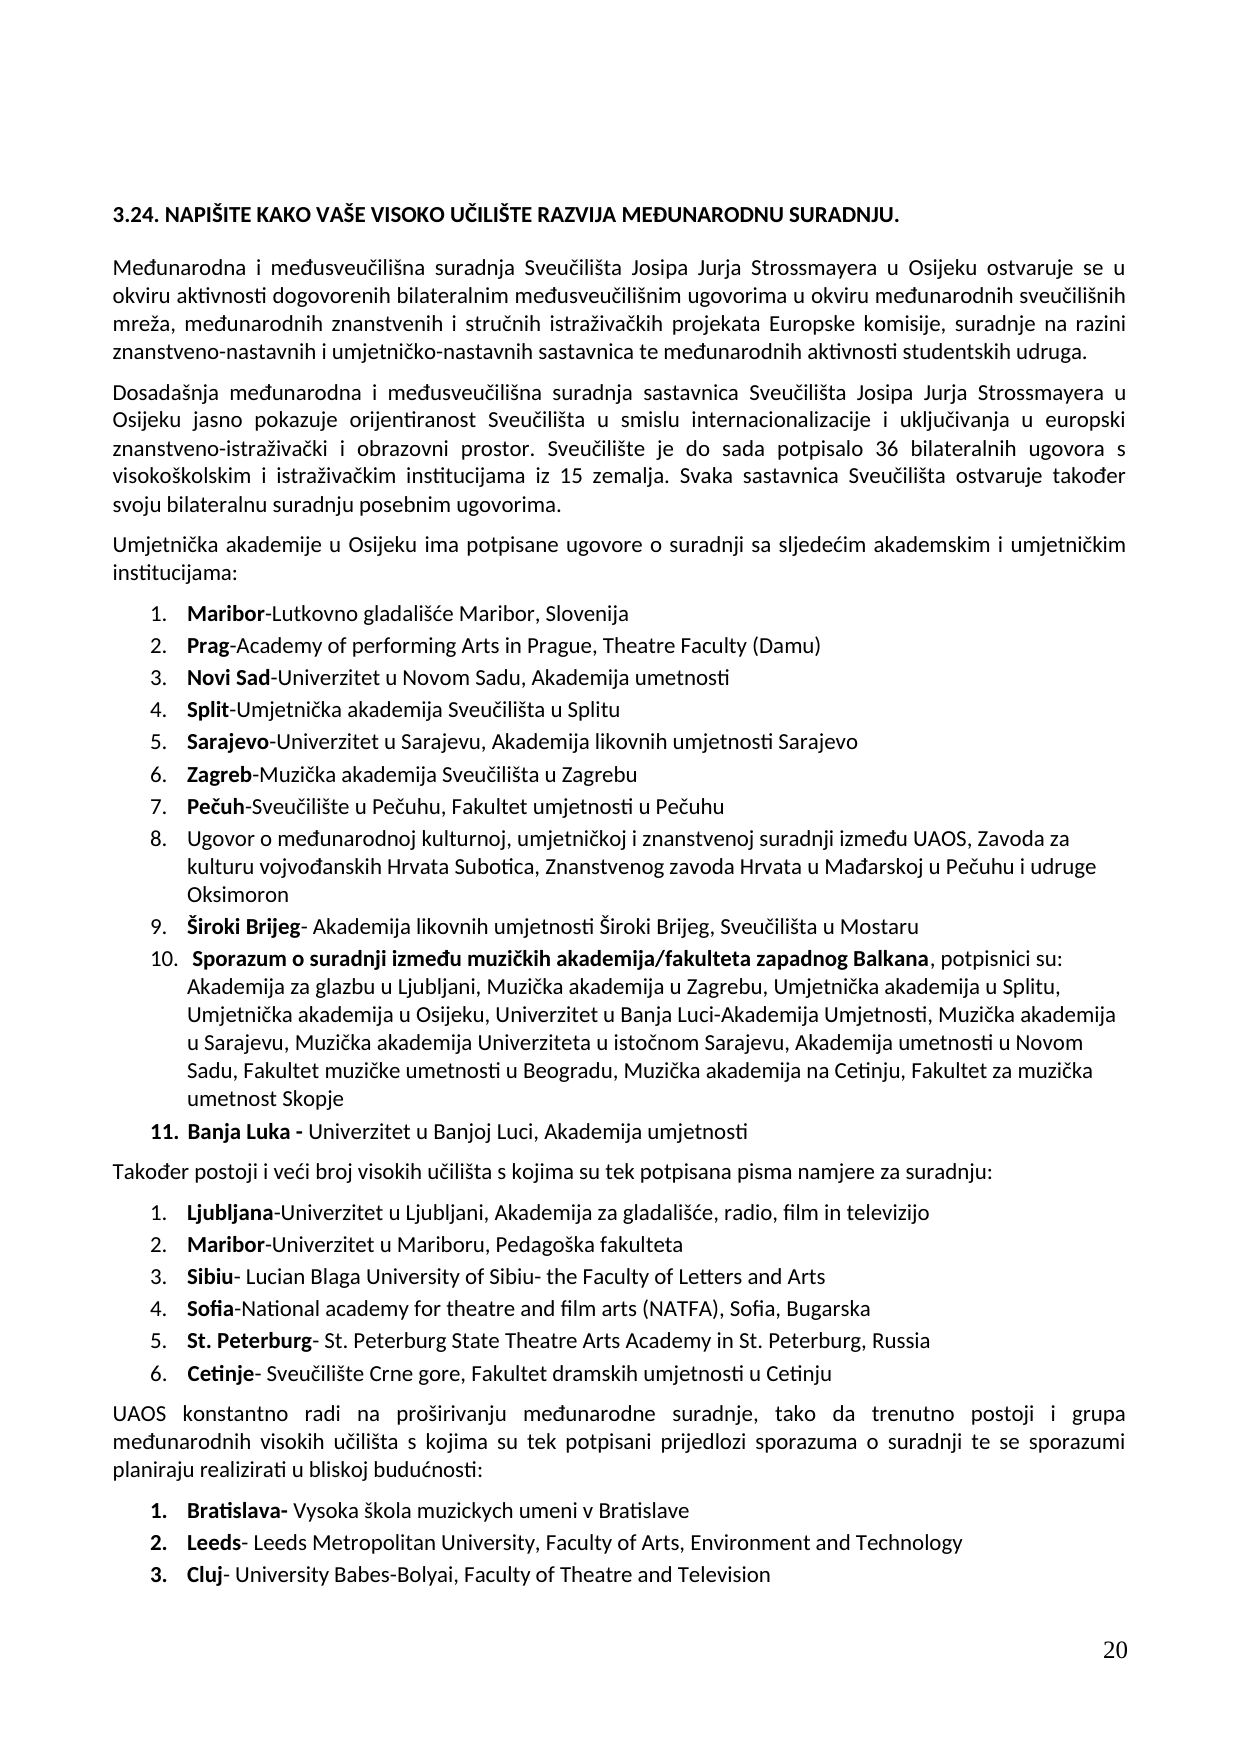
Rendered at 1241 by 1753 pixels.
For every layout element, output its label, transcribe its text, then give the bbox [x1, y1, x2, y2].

list Split-Umjetnička akademija Sveučilišta u Splitu [150, 695, 1128, 723]
list Prag-Academy of performing Arts in Prague, Theatre Faculty (Damu) [150, 631, 1128, 659]
list Široki Brijeg- Akademija likovnih umjetnosti Široki Brijeg, Sveučilišta u Mostaru [150, 912, 1128, 940]
list Sibiu- Lucian Blaga University of Sibiu- the Faculty of Letters and Arts [150, 1262, 1128, 1290]
list St. Peterburg- St. Peterburg State Theatre Arts Academy in St. Peterburg, Russia [150, 1327, 1128, 1354]
text 3.24. NAPIŠITE KAKO VAŠE VISOKO UČILIŠTE RAZVIJA MEĐUNARODNU SURADNJU. [112, 200, 1128, 228]
list Cetinje- Sveučilište Crne gore, Fakultet dramskih umjetnosti u Cetinju [150, 1359, 1128, 1387]
text Dosadašnja međunarodna i međusveučilišna suradnja sastavnica Sveučilišta Josipa Jurja Strossmayera u Osijeku jasno pokazuje orijentiranost Sveučilišta u smislu internacionalizacije i uključivanja u europski znanstveno-istraživački i obrazovni prostor. Sveučilište je do sada potpisalo 36 bilateralnih ugovora s visokoškolskim i istraživačkim institucijama iz 15 zemalja. Svaka sastavnica Sveučilišta ostvaruje također svoju bilateralnu suradnju posebnim ugovorima. [112, 378, 1128, 518]
list Banja Luka - Univerzitet u Banjoj Luci, Akademija umjetnosti [150, 1117, 1128, 1145]
text UAOS konstantno radi na proširivanju međunarodne suradnje, tako da trenutno postoji i grupa međunarodnih visokih učilišta s kojima su tek potpisani prijedlozi sporazuma o suradnji te se sporazumi planiraju realizirati u bliskoj budućnosti: [112, 1399, 1128, 1483]
list Zagreb-Muzička akademija Sveučilišta u Zagrebu [150, 760, 1128, 788]
list Sporazum o suradnji između muzičkih akademija/fakulteta zapadnog Balkana, potpisnici su: Akademija za glazbu u Ljubljani, Muzička akademija u Zagrebu, Umjetnička akademija u Splitu, Umjetnička akademija u Osijeku, Univerzitet u Banja Luci-Akademija Umjetnosti, Muzička akademija u Sarajevu, Muzička akademija Univerziteta u istočnom Sarajevu, Akademija umetnosti u Novom Sadu, Fakultet muzičke umetnosti u Beogradu, Muzička akademija na Cetinju, Fakultet za muzička umetnost Skopje [150, 944, 1128, 1113]
list Bratislava- Vysoka škola muzickych umeni v Bratislave [150, 1496, 1128, 1524]
list Maribor-Lutkovno gladališće Maribor, Slovenija [150, 599, 1128, 627]
list Leeds- Leeds Metropolitan University, Faculty of Arts, Environment and Technology [150, 1528, 1128, 1556]
list Ljubljana-Univerzitet u Ljubljani, Akademija za gladališće, radio, film in televizijo [150, 1198, 1128, 1226]
list Ugovor o međunarodnoj kulturnoj, umjetničkoj i znanstvenoj suradnji između UAOS, Zavoda za kulturu vojvođanskih Hrvata Subotica, Znanstvenog zavoda Hrvata u Mađarskoj u Pečuhu i udruge Oksimoron [150, 824, 1128, 908]
text Umjetnička akademije u Osijeku ima potpisane ugovore o suradnji sa sljedećim akademskim i umjetničkim institucijama: [112, 530, 1128, 586]
list Maribor-Univerzitet u Mariboru, Pedagoška fakulteta [150, 1230, 1128, 1258]
list Novi Sad-Univerzitet u Novom Sadu, Akademija umetnosti [150, 663, 1128, 691]
list Sofia-National academy for theatre and film arts (NATFA), Sofia, Bugarska [150, 1294, 1128, 1322]
text Međunarodna i međusveučilišna suradnja Sveučilišta Josipa Jurja Strossmayera u Osijeku ostvaruje se u okviru aktivnosti dogovorenih bilateralnim međusveučilišnim ugovorima u okviru međunarodnih sveučilišnih mreža, međunarodnih znanstvenih i stručnih istraživačkih projekata Europske komisije, suradnje na razini znanstveno-nastavnih i umjetničko-nastavnih sastavnica te međunarodnih aktivnosti studentskih udruga. [112, 253, 1128, 365]
text Također postoji i veći broj visokih učilišta s kojima su tek potpisana pisma namjere za suradnju: [112, 1157, 1128, 1185]
list Sarajevo-Univerzitet u Sarajevu, Akademija likovnih umjetnosti Sarajevo [150, 727, 1128, 756]
list Pečuh-Sveučilište u Pečuhu, Fakultet umjetnosti u Pečuhu [150, 792, 1128, 820]
list Cluj- University Babes-Bolyai, Faculty of Theatre and Television [150, 1560, 1128, 1588]
